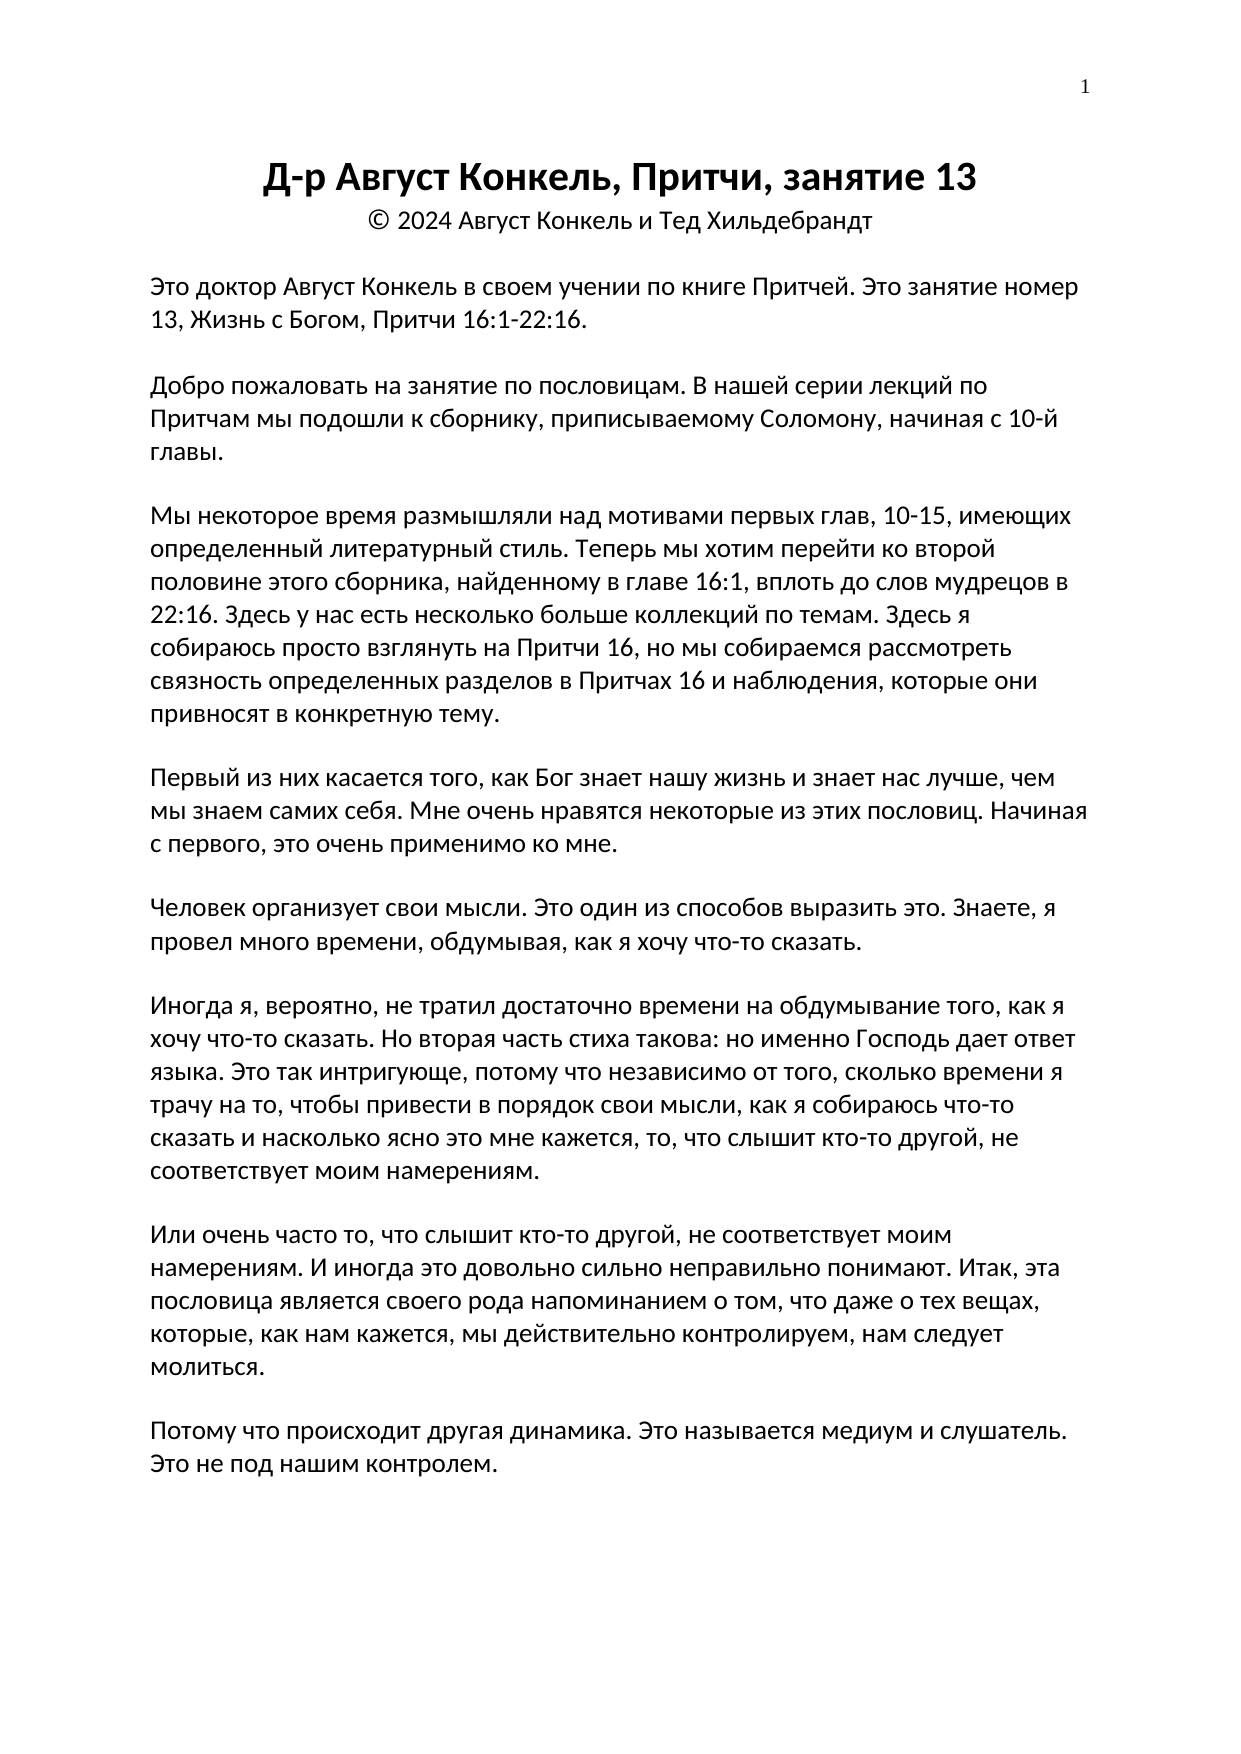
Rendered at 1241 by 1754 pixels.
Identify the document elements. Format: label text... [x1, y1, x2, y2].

text Первый из них касается того, как Бог знает нашу жизнь и знает нас лучше, чем мы знаем самих себя. Мне очень нравятся некоторые из этих пословиц. Начиная с первого, это очень применимо ко мне. [150, 760, 1090, 859]
text Это доктор Август Конкель в своем учении по книге Притчей. Это занятие номер 13, Жизнь с Богом, Притчи 16:1-22:16. [150, 269, 1090, 335]
text Человек организует свои мысли. Это один из способов выразить это. Знаете, я провел много времени, обдумывая, как я хочу что-то сказать. [150, 891, 1090, 957]
text Потому что происходит другая динамика. Это называется медиум и слушатель. Это не под нашим контролем. [150, 1413, 1090, 1479]
text Д-р Август Конкель, Притчи, занятие 13 [150, 150, 1090, 201]
text Иногда я, вероятно, не тратил достаточно времени на обдумывание того, как я хочу что-то сказать. Но вторая часть стиха такова: но именно Господь дает ответ языка. Это так интригующе, потому что независимо от того, сколько времени я трачу на то, чтобы привести в порядок свои мысли, как я собираюсь что-то сказать и насколько ясно это мне кажется, то, что слышит кто-то другой, не соответствует моим намерениям. [150, 988, 1090, 1186]
text Мы некоторое время размышляли над мотивами первых глав, 10-15, имеющих определенный литературный стиль. Теперь мы хотим перейти ко второй половине этого сборника, найденному в главе 16:1, вплоть до слов мудрецов в 22:16. Здесь у нас есть несколько больше коллекций по темам. Здесь я собираюсь просто взглянуть на Притчи 16, но мы собираемся рассмотреть связность определенных разделов в Притчах 16 и наблюдения, которые они привносят в конкретную тему. [150, 498, 1090, 729]
text Добро пожаловать на занятие по пословицам. В нашей серии лекций по Притчам мы подошли к сборнику, приписываемому Соломону, начиная с 10-й главы. [150, 368, 1090, 467]
text Или очень часто то, что слышит кто-то другой, не соответствует моим намерениям. И иногда это довольно сильно неправильно понимают. Итак, эта пословица является своего рода напоминанием о том, что даже о тех вещах, которые, как нам кажется, мы действительно контролируем, нам следует молиться. [150, 1217, 1090, 1382]
text © 2024 Август Конкель и Тед Хильдебрандт [150, 201, 1090, 238]
